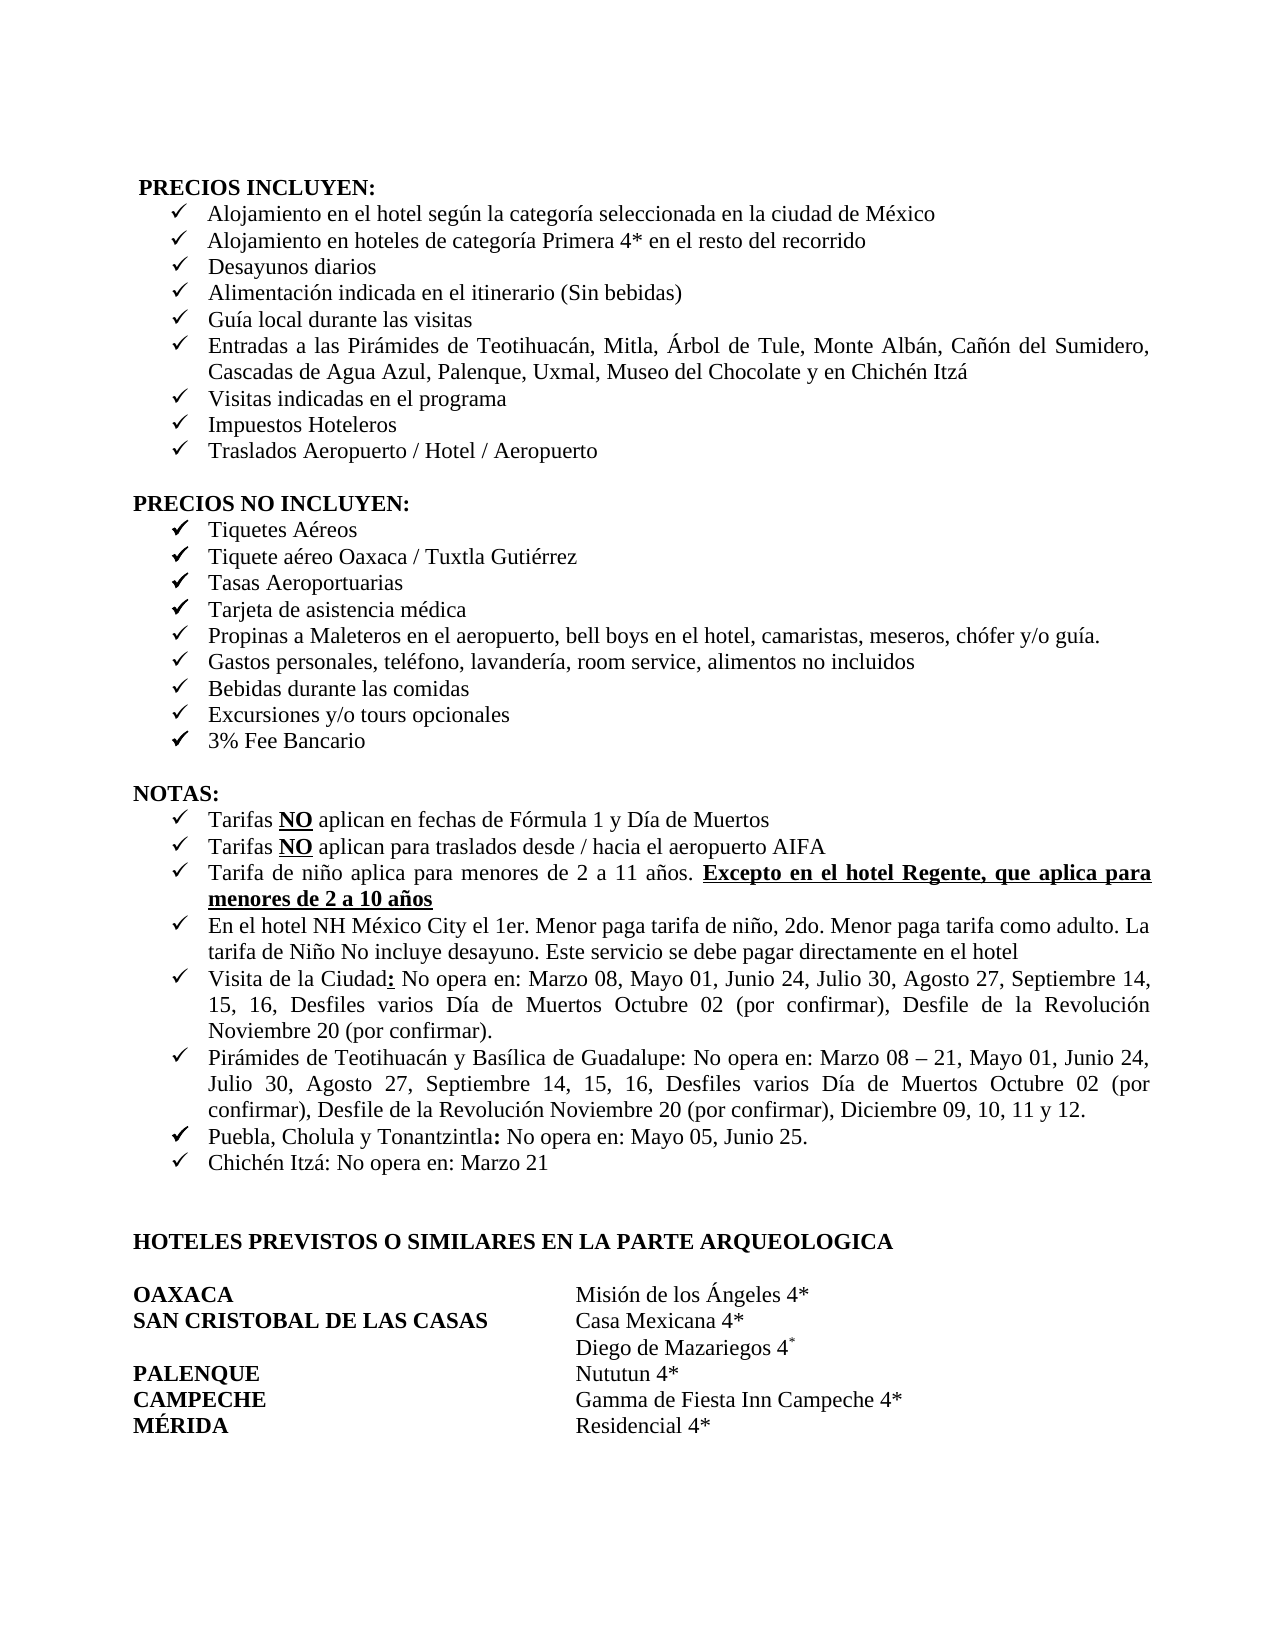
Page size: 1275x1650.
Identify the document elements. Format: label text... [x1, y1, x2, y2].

list Puebla, Cholula y Tonantzintla: No opera en: Mayo 05, Junio 25. [170, 1123, 1152, 1149]
text PRECIOS INCLUYEN: [133, 174, 1152, 200]
list Visitas indicadas en el programa [170, 385, 1152, 411]
list Propinas a Maleteros en el aeropuerto, bell boys en el hotel, camaristas, meseros, chófer y/o guía. [170, 622, 1152, 648]
text PRECIOS NO INCLUYEN: [133, 490, 1152, 517]
list Impuestos Hoteleros [170, 411, 1152, 437]
list Tarifas NO aplican para traslados desde / hacia el aeropuerto AIFA [170, 833, 1152, 859]
list Alojamiento en hoteles de categoría Primera 4* en el resto del recorrido [169, 227, 1152, 253]
text SAN CRISTOBAL DE LAS CASAS Casa Mexicana 4* [133, 1307, 1152, 1333]
list Tasas Aeroportuarias [170, 569, 1152, 596]
list Chichén Itzá: No opera en: Marzo 21 [170, 1149, 1152, 1175]
text OAXACA Misión de los Ángeles 4* [133, 1281, 1152, 1307]
list Gastos personales, teléfono, lavandería, room service, alimentos no incluidos [170, 648, 1152, 675]
list Excursiones y/o tours opcionales [170, 701, 1152, 727]
list Entradas a las Pirámides de Teotihuacán, Mitla, Árbol de Tule, Monte Albán, Cañón del Sumidero, Cascadas de Agua Azul, Palenque, Uxmal, Museo del Chocolate y en Chichén Itzá [170, 332, 1152, 385]
text CAMPECHE Gamma de Fiesta Inn Campeche 4* [133, 1386, 1152, 1413]
list Guía local durante las visitas [170, 306, 1152, 332]
list Bebidas durante las comidas [170, 675, 1152, 701]
list Traslados Aeropuerto / Hotel / Aeropuerto [170, 437, 1152, 464]
text Diego de Mazariegos 4* [133, 1333, 1152, 1360]
list Tarifa de niño aplica para menores de 2 a 11 años. Excepto en el hotel Regente, que aplica para menores de 2 a 10 años [170, 859, 1152, 912]
list Tarjeta de asistencia médica [170, 596, 1152, 622]
list Visita de la Ciudad: No opera en: Marzo 08, Mayo 01, Junio 24, Julio 30, Agosto 27, Septiembre 14, 15, 16, Desfiles varios Día de Muertos Octubre 02 (por confirmar), Desfile de la Revolución Noviembre 20 (por confirmar). [170, 964, 1152, 1044]
text PALENQUE Nututun 4* [133, 1360, 1152, 1386]
text MÉRIDA Residencial 4* [133, 1413, 1152, 1439]
list Tiquetes Aéreos [170, 517, 1152, 543]
list 3% Fee Bancario [170, 727, 1152, 754]
list En el hotel NH México City el 1er. Menor paga tarifa de niño, 2do. Menor paga tarifa como adulto. La tarifa de Niño No incluye desayuno. Este servicio se debe pagar directamente en el hotel [170, 912, 1152, 964]
list Pirámides de Teotihuacán y Basílica de Guadalupe: No opera en: Marzo 08 – 21, Mayo 01, Junio 24, Julio 30, Agosto 27, Septiembre 14, 15, 16, Desfiles varios Día de Muertos Octubre 02 (por confirmar), Desfile de la Revolución Noviembre 20 (por confirmar), Diciembre 09, 10, 11 y 12. [170, 1044, 1152, 1123]
list Alimentación indicada en el itinerario (Sin bebidas) [170, 279, 1152, 306]
list Desayunos diarios [170, 253, 1152, 279]
text HOTELES PREVISTOS O SIMILARES EN LA PARTE ARQUEOLOGICA [133, 1228, 1152, 1254]
list Tiquete aéreo Oaxaca / Tuxtla Gutiérrez [170, 543, 1152, 569]
list Alojamiento en el hotel según la categoría seleccionada en la ciudad de México [169, 200, 1152, 227]
list Tarifas NO aplican en fechas de Fórmula 1 y Día de Muertos [170, 806, 1152, 833]
text NOTAS: [133, 780, 1152, 806]
